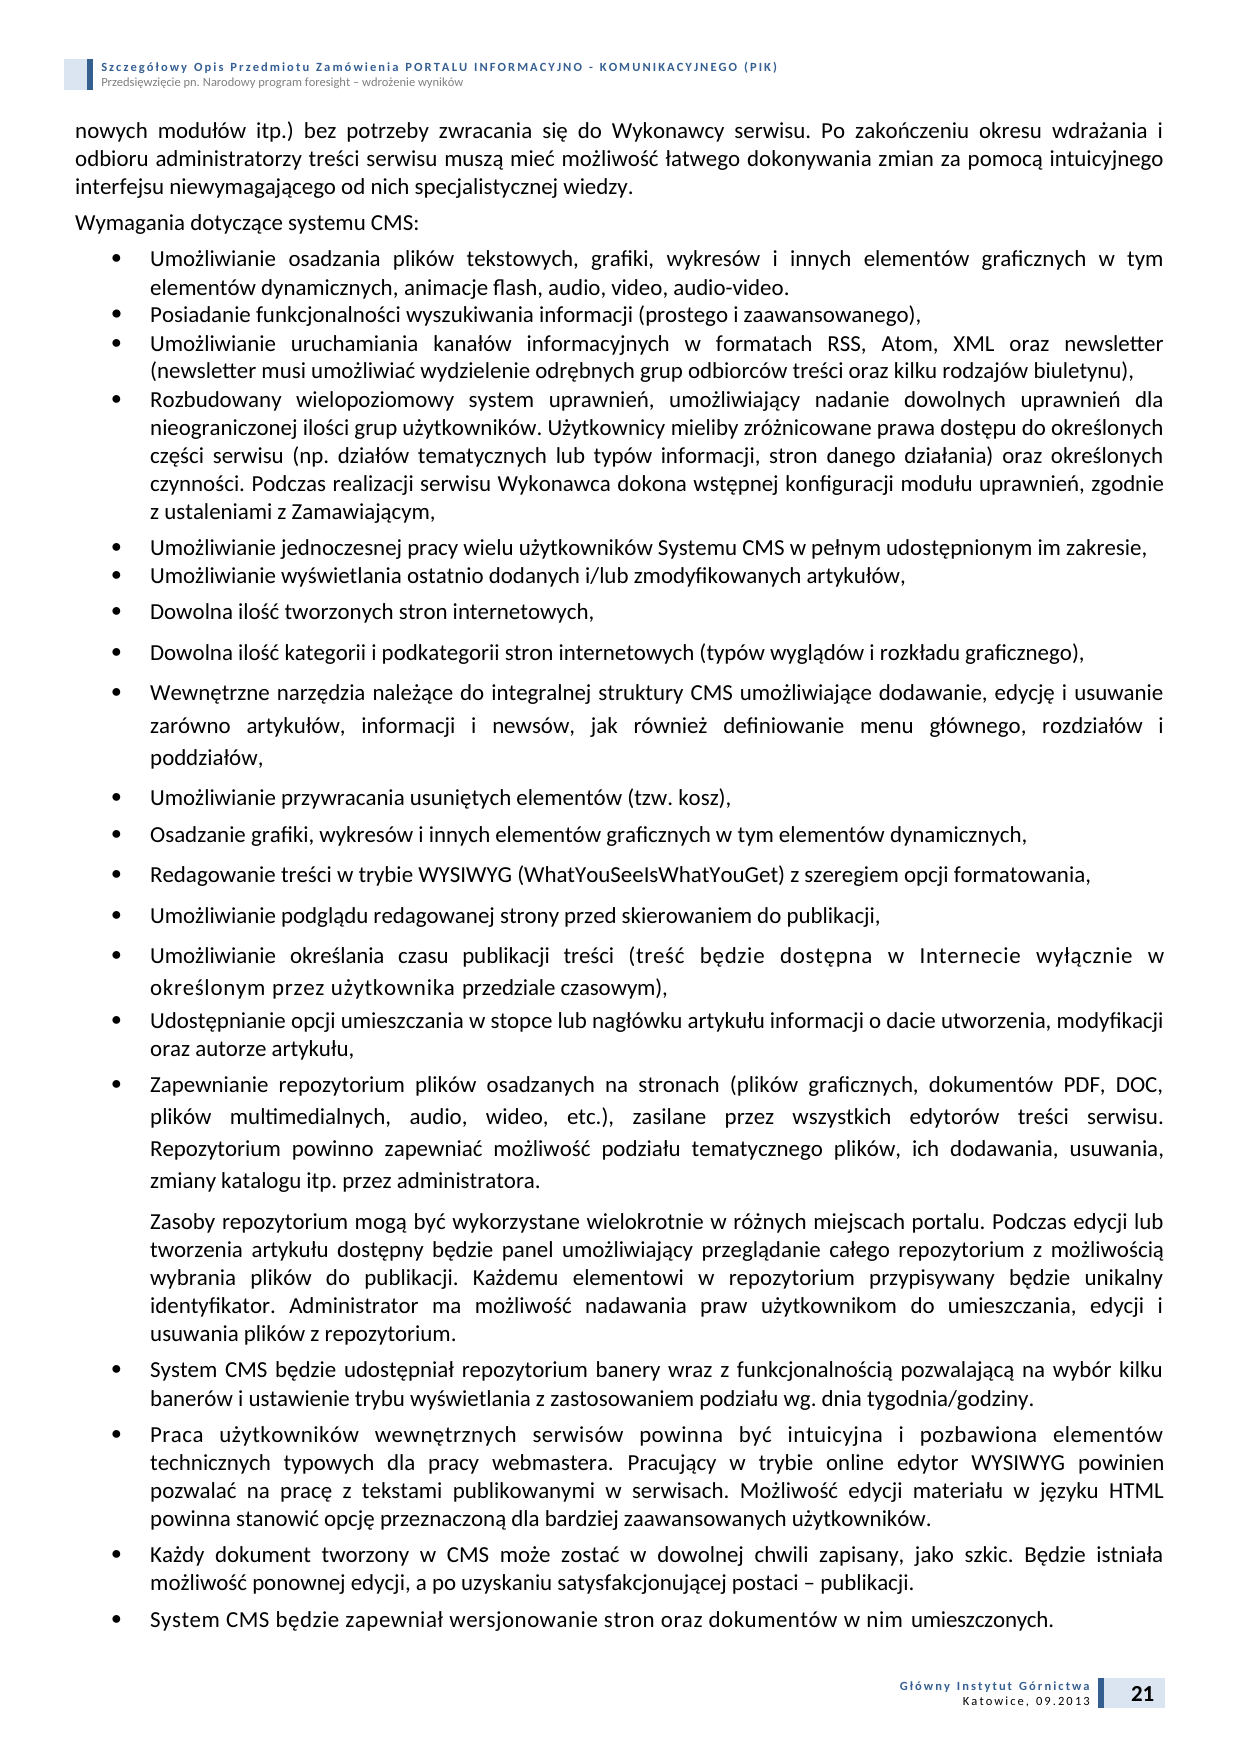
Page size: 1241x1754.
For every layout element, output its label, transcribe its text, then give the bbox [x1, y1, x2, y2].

list Dowolna ilość kategorii i podkategorii stron internetowych (typów wyglądów i rozkładu graficznego), [112, 638, 1165, 666]
list Umożliwianie wyświetlania ostatnio dodanych i/lub zmodyfikowanych artykułów, [112, 561, 1165, 589]
text Zasoby repozytorium mogą być wykorzystane wielokrotnie w różnych miejscach portalu. Podczas edycji lub tworzenia artykułu dostępny będzie panel umożliwiający przeglądanie całego repozytorium z możliwością wybrania plików do publikacji. Każdemu elementowi w repozytorium przypisywany będzie unikalny identyfikator. Administrator ma możliwość nadawania praw użytkownikom do umieszczania, edycji i usuwania plików z repozytorium. [150, 1207, 1165, 1347]
list Zapewnianie repozytorium plików osadzanych na stronach (plików graficznych, dokumentów PDF, DOC, plików multimedialnych, audio, wideo, etc.), zasilane przez wszystkich edytorów treści serwisu. Repozytorium powinno zapewniać możliwość podziału tematycznego plików, ich dodawania, usuwania, zmiany katalogu itp. przez administratora. [112, 1070, 1165, 1195]
list Redagowanie treści w trybie WYSIWYG (WhatYouSeeIsWhatYouGet) z szeregiem opcji formatowania, [112, 860, 1165, 888]
list Umożliwianie osadzania plików tekstowych, grafiki, wykresów i innych elementów graficznych w tym elementów dynamicznych, animacje flash, audio, video, audio-video. [112, 244, 1165, 301]
list Praca użytkowników wewnętrznych serwisów powinna być intuicyjna i pozbawiona elementów technicznych typowych dla pracy webmastera. Pracujący w trybie online edytor WYSIWYG powinien pozwalać na pracę z tekstami publikowanymi w serwisach. Możliwość edycji materiału w języku HTML powinna stanowić opcję przeznaczoną dla bardziej zaawansowanych użytkowników. [112, 1420, 1165, 1532]
list Rozbudowany wielopoziomowy system uprawnień, umożliwiający nadanie dowolnych uprawnień dla nieograniczonej ilości grup użytkowników. Użytkownicy mieliby zróżnicowane prawa dostępu do określonych części serwisu (np. działów tematycznych lub typów informacji, stron danego działania) oraz określonych czynności. Podczas realizacji serwisu Wykonawca dokona wstępnej konfiguracji modułu uprawnień, zgodnie z ustaleniami z Zamawiającym, [112, 385, 1165, 525]
list Dowolna ilość tworzonych stron internetowych, [112, 597, 1165, 626]
list Wewnętrzne narzędzia należące do integralnej struktury CMS umożliwiające dodawanie, edycję i usuwanie zarówno artykułów, informacji i newsów, jak również definiowanie menu głównego, rozdziałów i poddziałów, [112, 678, 1165, 771]
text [75, 116, 1165, 200]
list Umożliwianie jednoczesnej pracy wielu użytkowników Systemu CMS w pełnym udostępnionym im zakresie, [112, 533, 1165, 561]
list System CMS będzie zapewniał wersjonowanie stron oraz dokumentów w nim umieszczonych. [112, 1605, 1165, 1633]
list Umożliwianie podglądu redagowanej strony przed skierowaniem do publikacji, [112, 901, 1165, 929]
text Wymagania dotyczące systemu CMS: [75, 208, 1165, 236]
list System CMS będzie udostępniał repozytorium banery wraz z funkcjonalnością pozwalającą na wybór kilku banerów i ustawienie trybu wyświetlania z zastosowaniem podziału wg. dnia tygodnia/godziny. [112, 1356, 1165, 1412]
list Umożliwianie przywracania usuniętych elementów (tzw. kosz), [112, 783, 1165, 811]
list Każdy dokument tworzony w CMS może zostać w dowolnej chwili zapisany, jako szkic. Będzie istniała możliwość ponownej edycji, a po uzyskaniu satysfakcjonującej postaci – publikacji. [112, 1540, 1165, 1596]
list Posiadanie funkcjonalności wyszukiwania informacji (prostego i zaawansowanego), [112, 301, 1165, 329]
list Umożliwianie określania czasu publikacji treści (treść będzie dostępna w Internecie wyłącznie w określonym przez użytkownika przedziale czasowym), [112, 941, 1165, 1002]
list Umożliwianie uruchamiania kanałów informacyjnych w formatach RSS, Atom, XML oraz newsletter (newsletter musi umożliwiać wydzielenie odrębnych grup odbiorców treści oraz kilku rodzajów biuletynu), [112, 329, 1165, 385]
list Osadzanie grafiki, wykresów i innych elementów graficznych w tym elementów dynamicznych, [112, 820, 1165, 848]
list Udostępnianie opcji umieszczania w stopce lub nagłówku artykułu informacji o dacie utworzenia, modyfikacji oraz autorze artykułu, [112, 1006, 1165, 1062]
